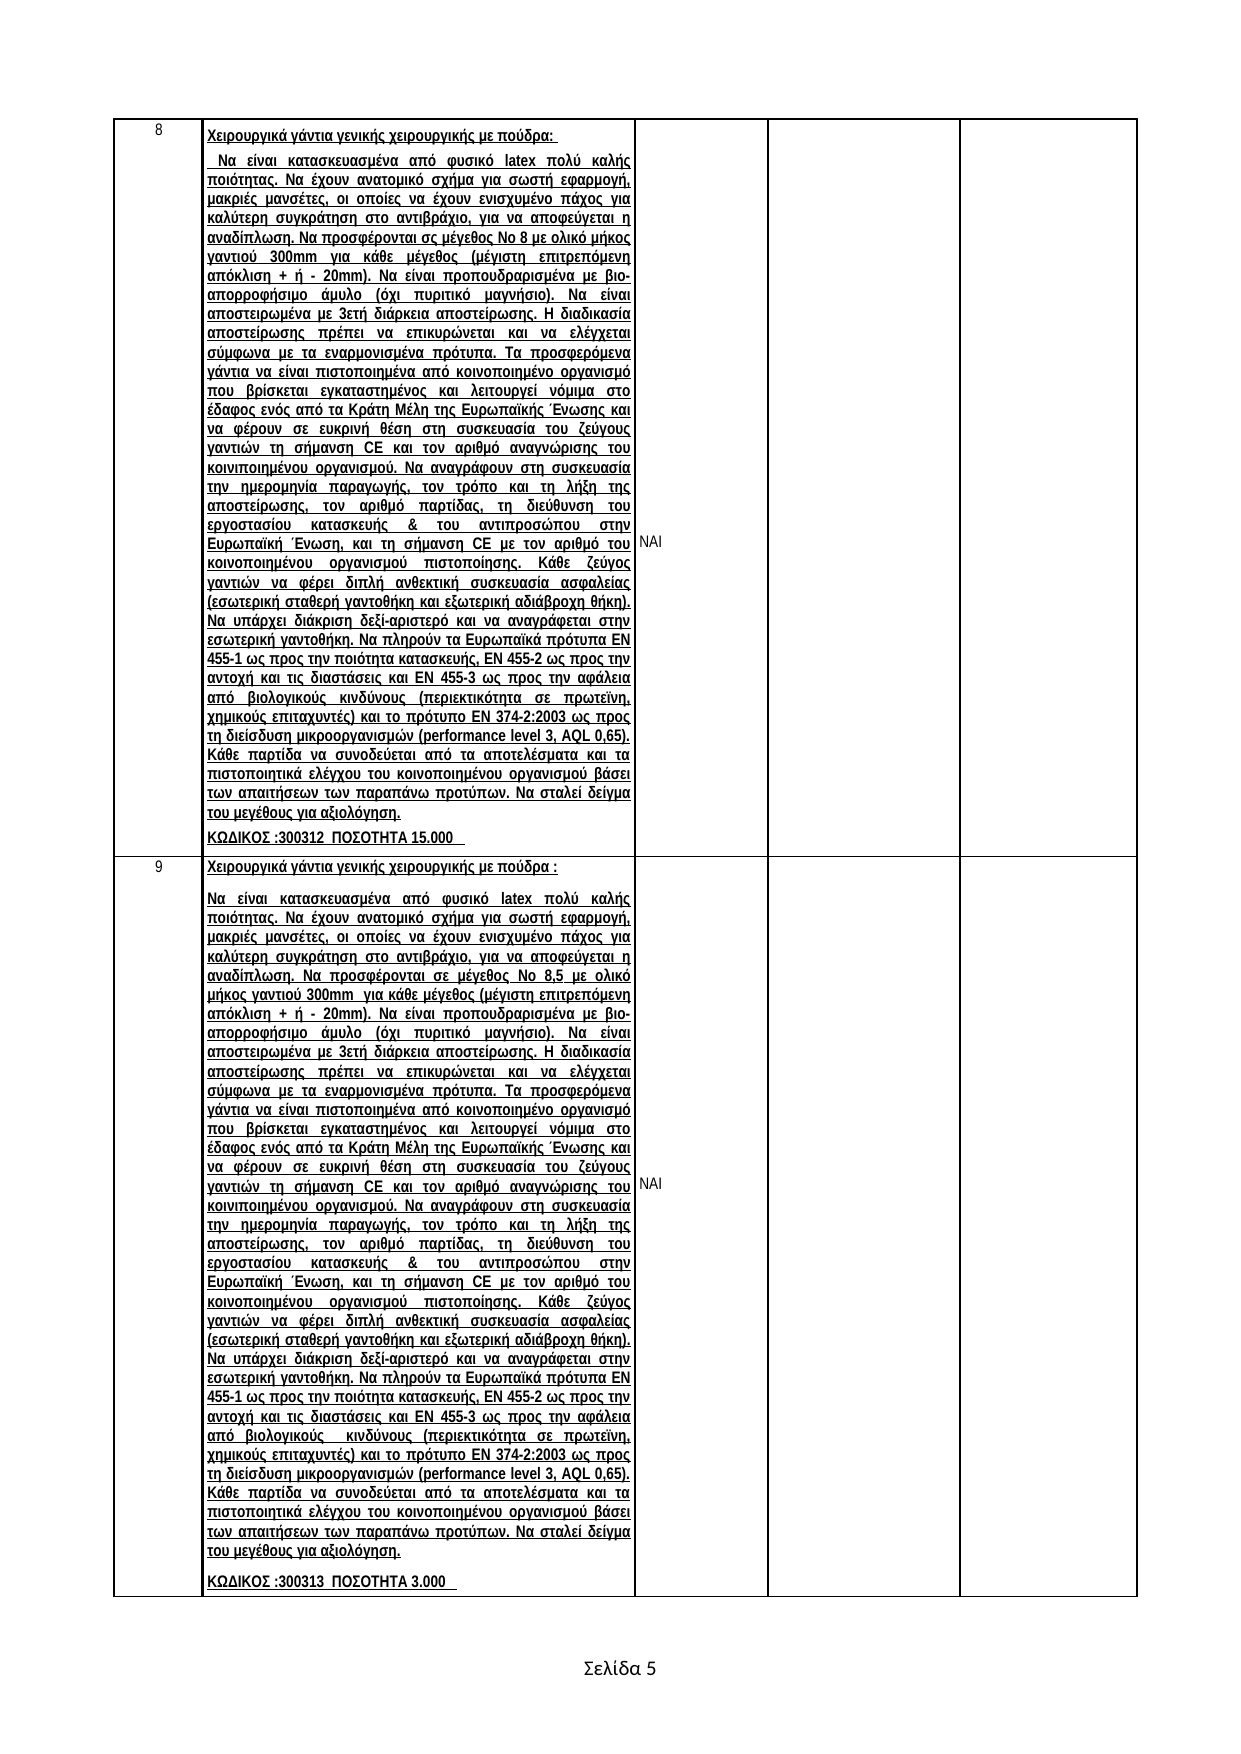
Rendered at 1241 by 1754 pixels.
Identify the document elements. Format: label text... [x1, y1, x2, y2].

table_cell Χειρουργικά γάντια γενικής χειρουργικής με πούδρα: Να είναι κατασκευασμένα από φυσικό latex πολύ καλής ποιότητας. Να έχουν ανατομικό σχήμα για σωστή εφαρμογή, μακριές μανσέτες, οι οποίες να έχουν ενισχυμένο πάχος για καλύτερη συγκράτηση στο αντιβράχιο, για να αποφεύγεται η αναδίπλωση. Να προσφέρονται σς μέγεθος Νο 8 με ολικό μήκος γαντιού 300mm για κάθε μέγεθος (μέγιστη επιτρεπόμενη απόκλιση + ή - 20mm). Να είναι προπουδραρισμένα με βιο-απορροφήσιμο άμυλο (όχι πυριτικό μαγνήσιο). Να είναι αποστειρωμένα με 3ετή διάρκεια αποστείρωσης. Η διαδικασία αποστείρωσης πρέπει να επικυρώνεται και να ελέγχεται σύμφωνα με τα εναρμονισμένα πρότυπα. Τα προσφερόμενα γάντια να είναι πιστοποιημένα από κοινοποιημένο οργανισμό που βρίσκεται εγκαταστημένος και λειτουργεί νόμιμα στο έδαφος ενός από τα Κράτη Μέλη της Ευρωπαϊκής Ένωσης και να φέρουν σε ευκρινή θέση στη συσκευασία του ζεύγους γαντιών τη σήμανση CE και τον αριθμό αναγνώρισης του κοινιποιημένου οργανισμού. Να αναγράφουν στη συσκευασία την ημερομηνία παραγωγής, τον τρόπο και τη λήξη της αποστείρωσης, τον αριθμό παρτίδας, τη διεύθυνση του εργοστασίου κατασκευής & του αντιπροσώπου στην Ευρωπαϊκή Ένωση, και τη σήμανση CE με τον αριθμό του κοινοποιημένου οργανισμού πιστοποίησης. Κάθε ζεύγος γαντιών να φέρει διπλή ανθεκτική συσκευασία ασφαλείας (εσωτερική σταθερή γαντοθήκη και εξωτερική αδιάβροχη θήκη). Να υπάρχει διάκριση δεξί-αριστερό και να αναγράφεται στην εσωτερική γαντοθήκη. Να πληρούν τα Ευρωπαϊκά πρότυπα ΕΝ 455-1 ως προς την ποιότητα κατασκευής, ΕΝ 455-2 ως προς την αντοχή και τις διαστάσεις και ΕΝ 455-3 ως προς την αφάλεια από βιολογικούς κινδύνους (περιεκτικότητα σε πρωτεϊνη, χημικούς επιταχυντές) και το πρότυπο ΕΝ 374-2:2003 ως προς τη διείσδυση μικροοργανισμών (performance level 3, AQL 0,65). Κάθε παρτίδα να συνοδεύεται από τα αποτελέσματα και τα πιστοποιητικά ελέγχου του κοινοποιημένου οργανισμού βάσει των απαιτήσεων των παραπάνω προτύπων. Να σταλεί δείγμα του μεγέθους για αξιολόγηση. ΚΩΔΙΚΟΣ :300312 ΠΟΣΟΤΗΤΑ 15.000 [204, 120, 634, 856]
table_cell ΝΑΙ [636, 857, 767, 1596]
table_cell ΝΑΙ [636, 120, 767, 856]
table_cell 8 [115, 120, 201, 856]
table_cell [961, 857, 1136, 1596]
table_cell 9 [115, 857, 201, 1596]
table_cell [769, 857, 959, 1596]
table_cell [961, 120, 1136, 856]
table_cell [769, 120, 959, 856]
